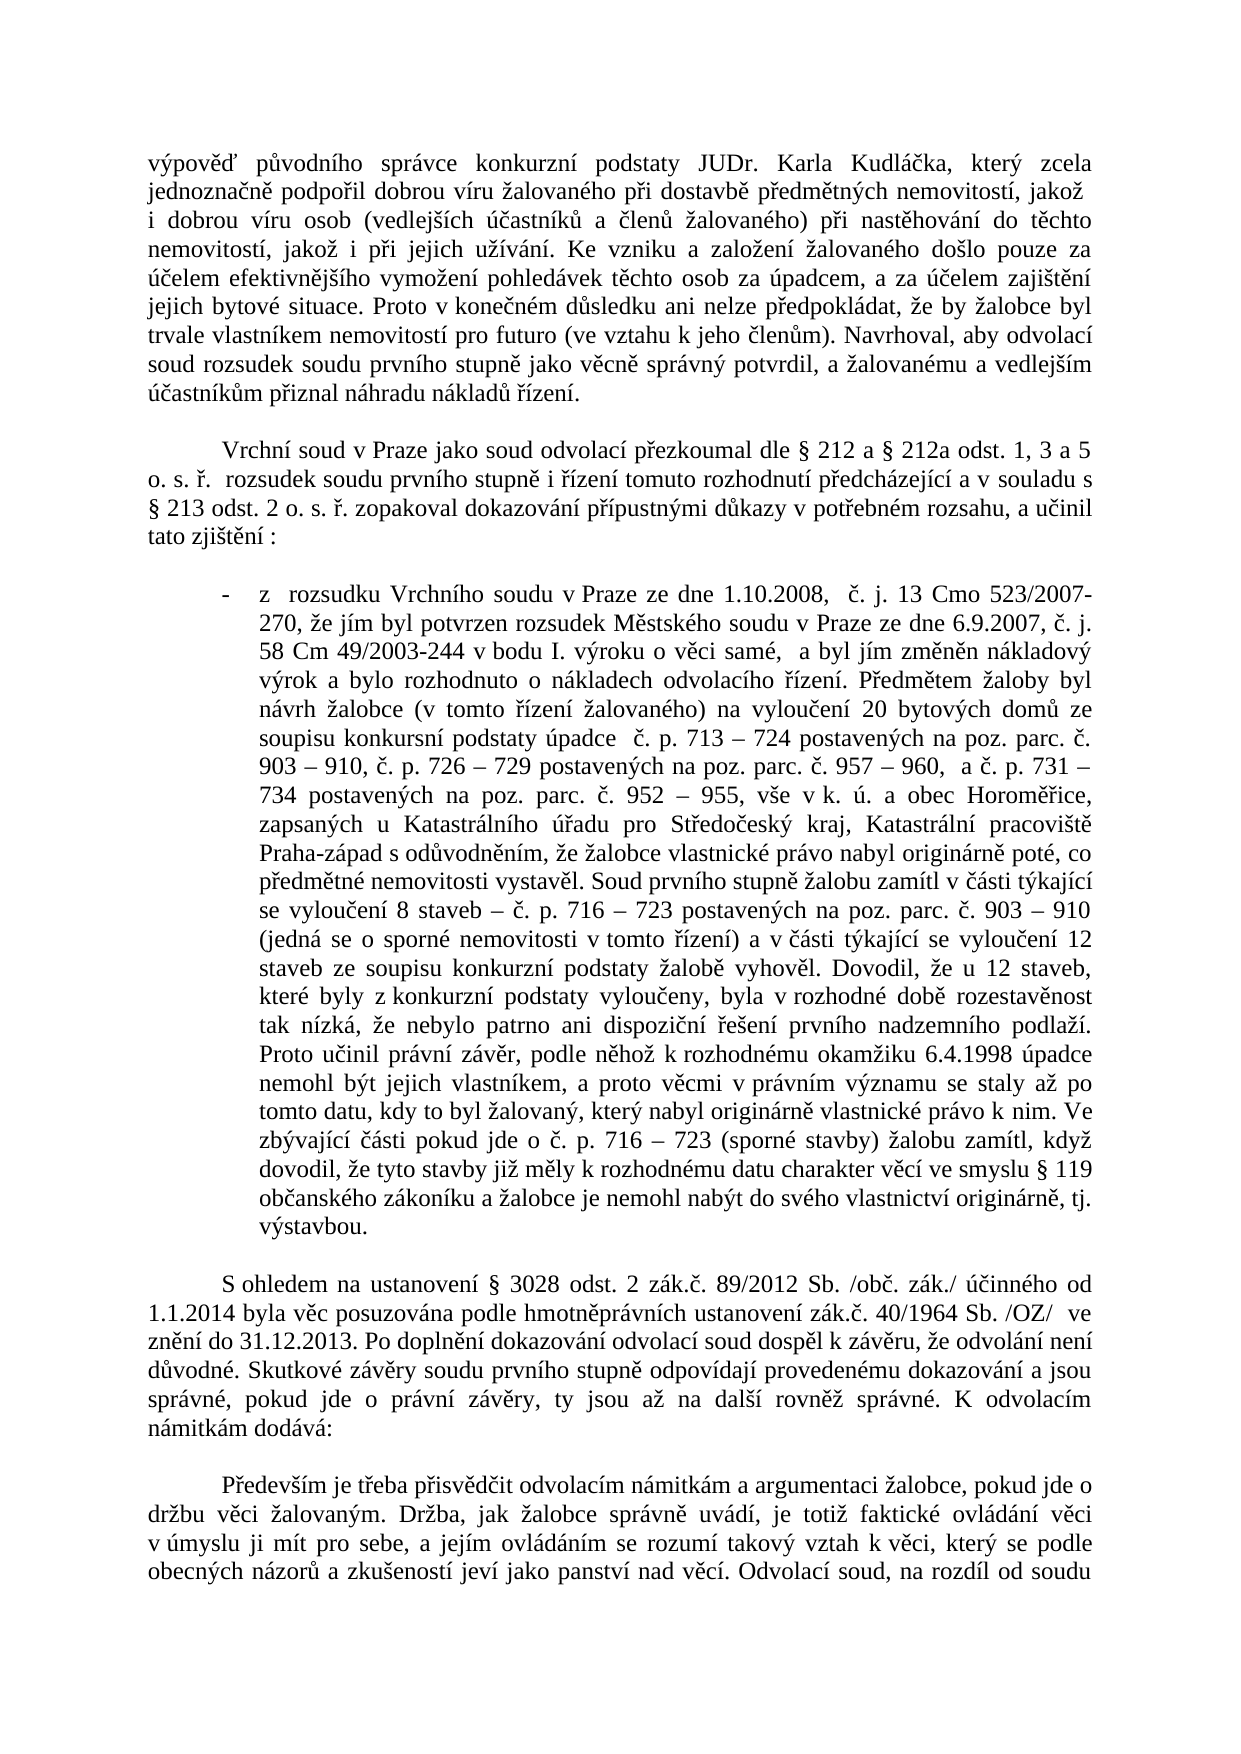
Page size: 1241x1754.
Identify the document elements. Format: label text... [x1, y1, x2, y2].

list z rozsudku Vrchního soudu v Praze ze dne 1.10.2008, č. j. 13 Cmo 523/2007-270, že jím byl potvrzen rozsudek Městského soudu v Praze ze dne 6.9.2007, č. j. 58 Cm 49/2003-244 v bodu I. výroku o věci samé, a byl jím změněn nákladový výrok a bylo rozhodnuto o nákladech odvolacího řízení. Předmětem žaloby byl návrh žalobce (v tomto řízení žalovaného) na vyloučení 20 bytových domů ze soupisu konkursní podstaty úpadce č. p. 713 – 724 postavených na poz. parc. č. 903 – 910, č. p. 726 – 729 postavených na poz. parc. č. 957 – 960, a č. p. 731 – 734 postavených na poz. parc. č. 952 – 955, vše v k. ú. a obec Horoměřice, zapsaných u Katastrálního úřadu pro Středočeský kraj, Katastrální pracoviště Praha-západ s odůvodněním, že žalobce vlastnické právo nabyl originárně poté, co předmětné nemovitosti vystavěl. Soud prvního stupně žalobu zamítl v části týkající se vyloučení 8 staveb – č. p. 716 – 723 postavených na poz. parc. č. 903 – 910 (jedná se o sporné nemovitosti v tomto řízení) a v části týkající se vyloučení 12 staveb ze soupisu konkurzní podstaty žalobě vyhověl. Dovodil, že u 12 staveb, které byly z konkurzní podstaty vyloučeny, byla v rozhodné době rozestavěnost tak nízká, že nebylo patrno ani dispoziční řešení prvního nadzemního podlaží. Proto učinil právní závěr, podle něhož k rozhodnému okamžiku 6.4.1998 úpadce nemohl být jejich vlastníkem, a proto věcmi v právním významu se staly až po tomto datu, kdy to byl žalovaný, který nabyl originárně vlastnické právo k nim. Ve zbývající části pokud jde o č. p. 716 – 723 (sporné stavby) žalobu zamítl, když dovodil, že tyto stavby již měly k rozhodnému datu charakter věcí ve smyslu § 119 občanského zákoníku a žalobce je nemohl nabýt do svého vlastnictví originárně, tj. výstavbou. [221, 579, 1093, 1240]
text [148, 148, 1093, 406]
text Vrchní soud v Praze jako soud odvolací přezkoumal dle § 212 a § 212a odst. 1, 3 a 5 o. s. ř. rozsudek soudu prvního stupně i řízení tomuto rozhodnutí předcházející a v souladu s § 213 odst. 2 o. s. ř. zopakoval dokazování přípustnými důkazy v potřebném rozsahu, a učinil tato zjištění : [148, 435, 1093, 550]
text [148, 1470, 1093, 1585]
text S ohledem na ustanovení § 3028 odst. 2 zák.č. 89/2012 Sb. /obč. zák./ účinného od 1.1.2014 byla věc posuzována podle hmotněprávních ustanovení zák.č. 40/1964 Sb. /OZ/ ve znění do 31.12.2013. Po doplnění dokazování odvolací soud dospěl k závěru, že odvolání není důvodné. Skutkové závěry soudu prvního stupně odpovídají provedenému dokazování a jsou správné, pokud jde o právní závěry, ty jsou až na další rovněž správné. K odvolacím námitkám dodává: [148, 1269, 1093, 1441]
